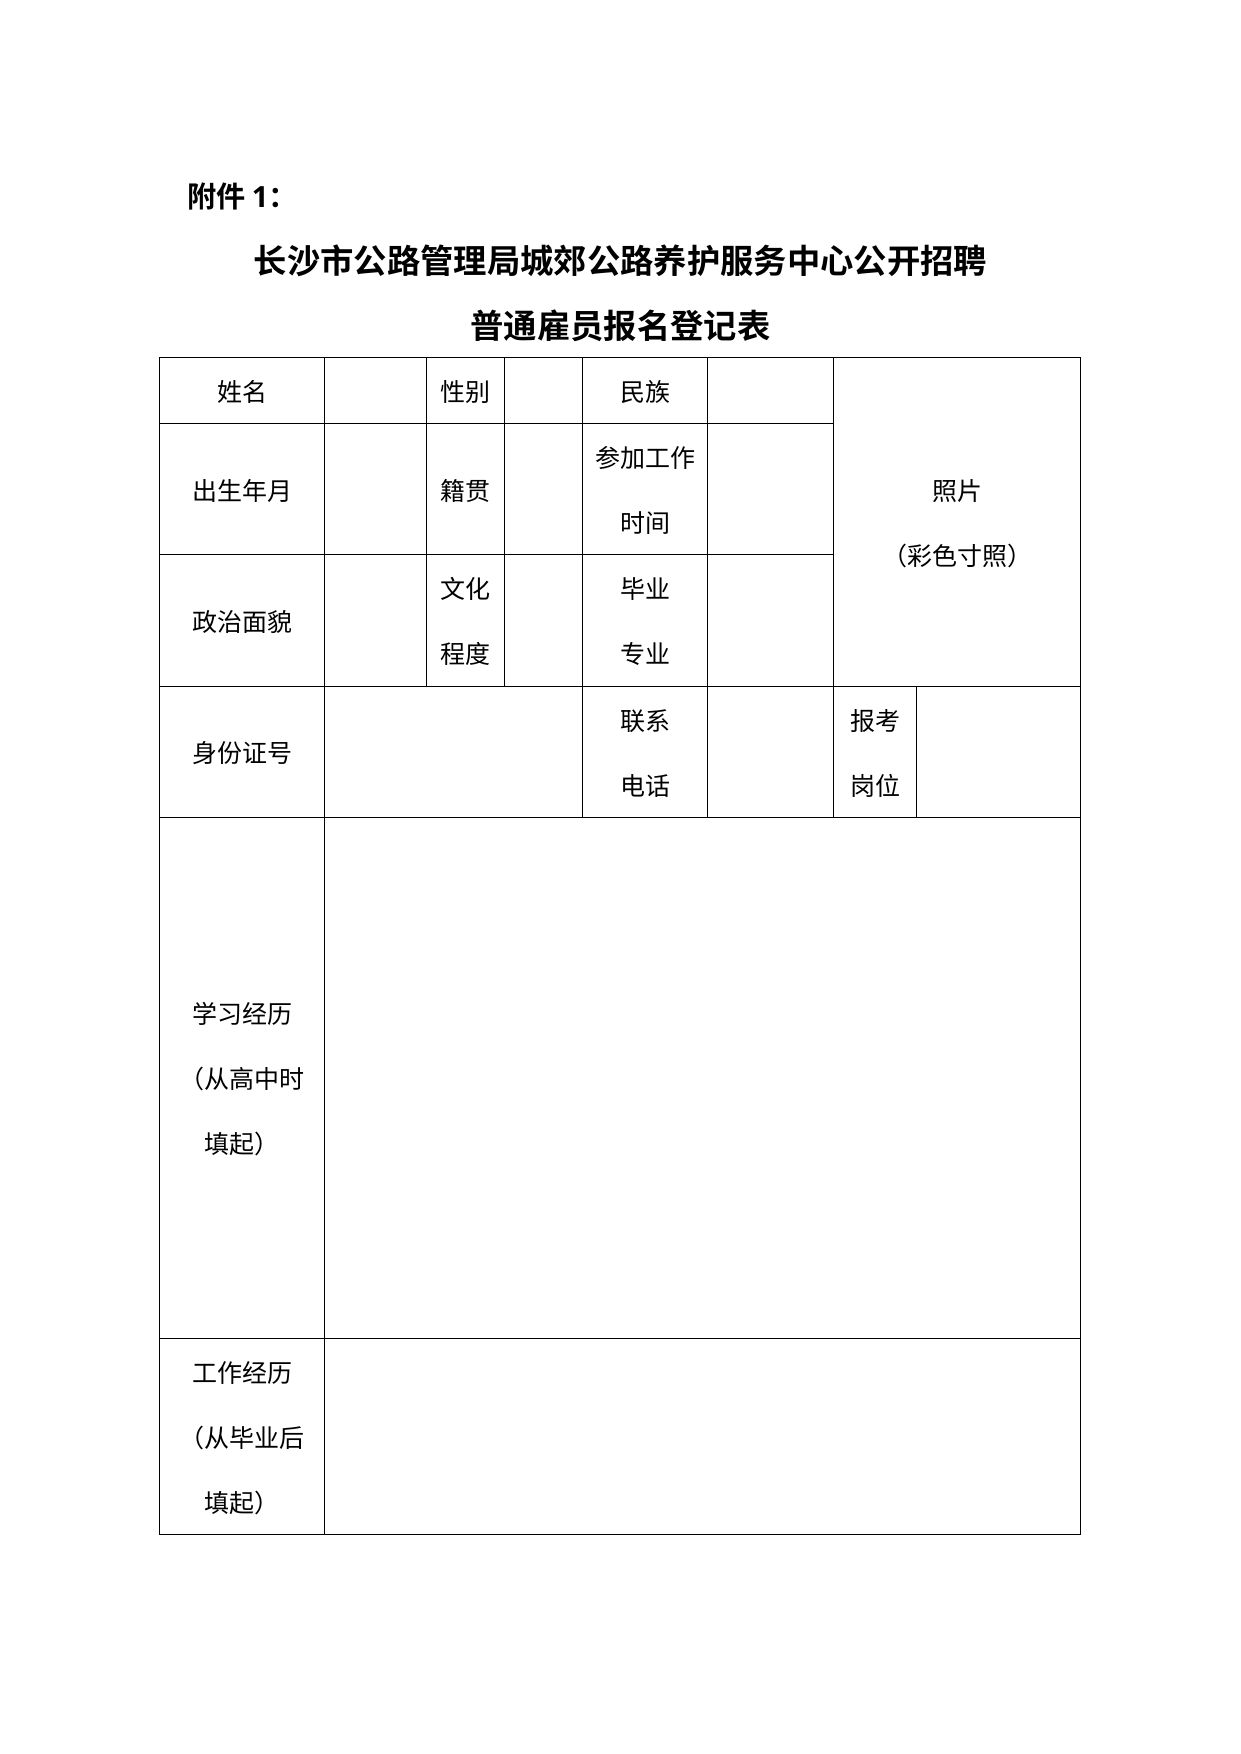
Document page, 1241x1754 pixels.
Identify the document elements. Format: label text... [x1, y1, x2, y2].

table_cell 工作经历（从毕业后填起） [160, 1339, 324, 1534]
table_cell [325, 687, 582, 817]
table_header 民族 [583, 358, 707, 423]
table_cell 身份证号 [160, 687, 324, 817]
table_cell [708, 555, 833, 686]
table_cell [708, 424, 833, 554]
table_cell 政治面貌 [160, 555, 324, 686]
table_header 性别 [427, 358, 504, 423]
table_cell 学习经历（从高中时填起） [160, 818, 324, 1338]
table_cell 报考 岗位 [834, 687, 916, 817]
table_header [505, 358, 582, 423]
table_cell [325, 1339, 1080, 1534]
table_cell [325, 424, 426, 554]
table_cell 毕业 专业 [583, 555, 707, 686]
text 普通雇员报名登记表 [187, 292, 1053, 357]
table_cell 联系 电话 [583, 687, 707, 817]
table_cell [917, 687, 1080, 817]
table_cell [708, 687, 833, 817]
table_cell [505, 555, 582, 686]
table_cell 籍贯 [427, 424, 504, 554]
table_cell 文化 程度 [427, 555, 504, 686]
table_header 姓名 [160, 358, 324, 423]
table_header [708, 358, 833, 423]
table_cell 出生年月 [160, 424, 324, 554]
table_header 照片 （彩色寸照） [834, 358, 1080, 686]
text 长沙市公路管理局城郊公路养护服务中心公开招聘 [187, 227, 1053, 292]
table_cell [325, 818, 1080, 1338]
table_cell 参加工作时间 [583, 424, 707, 554]
table_header [325, 358, 426, 423]
table_cell [505, 424, 582, 554]
text 附件1： [187, 162, 1053, 227]
table_cell [325, 555, 426, 686]
